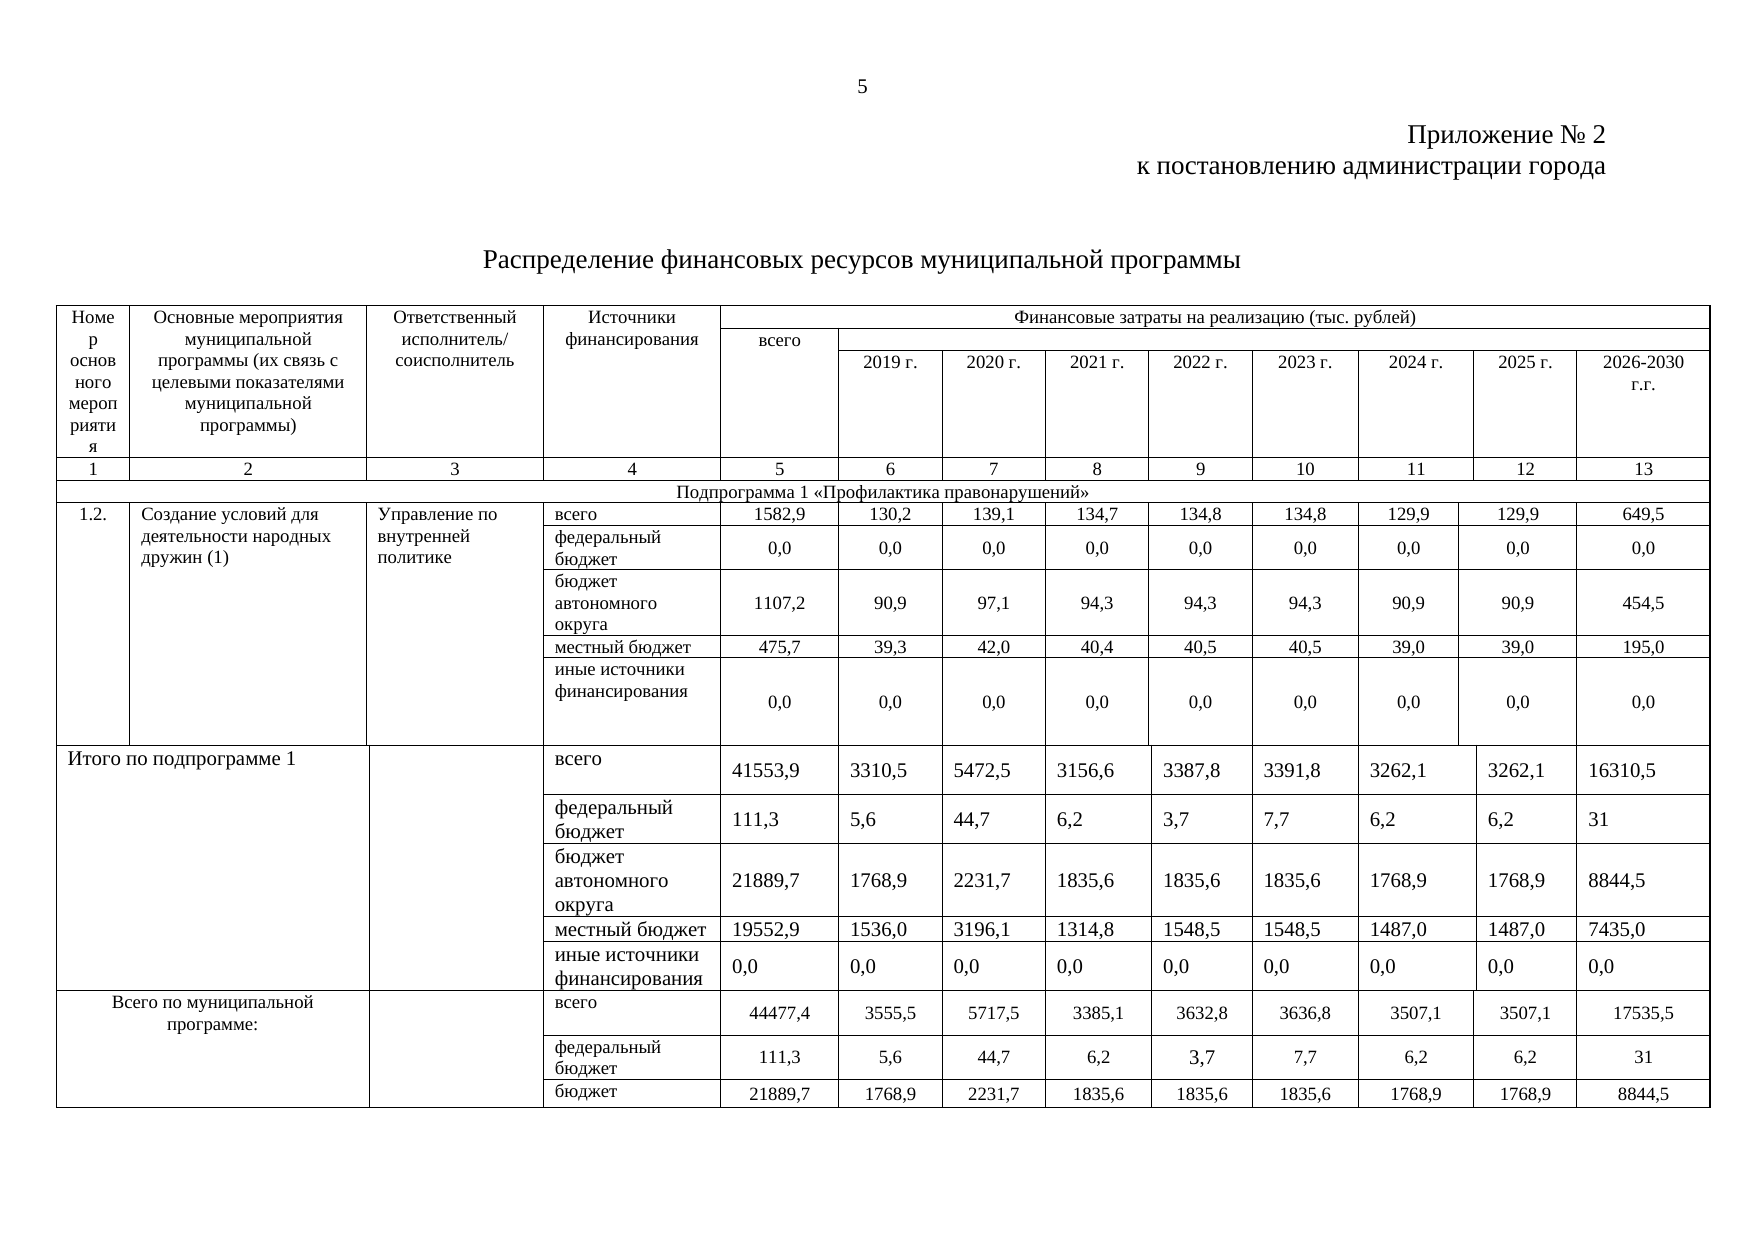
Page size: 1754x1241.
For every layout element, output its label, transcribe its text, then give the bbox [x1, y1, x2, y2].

table_cell 0,0 [1152, 942, 1252, 990]
table_cell . [1474, 351, 1576, 457]
table_cell 1487,0 [1477, 917, 1576, 941]
table_header Основные мероприятия муниципальной программы (их связь с целевыми показателями муниципальной программы) [130, 306, 366, 457]
table_cell 1768,9 [1477, 844, 1576, 916]
table_cell 6,2 [1477, 795, 1576, 843]
table_cell 0,0 [1149, 526, 1252, 569]
table_cell 454,5 [1577, 570, 1709, 635]
table_cell 0,0 [1149, 658, 1252, 744]
table_cell 0,0 [1577, 526, 1709, 569]
table_cell 0,0 [1577, 942, 1709, 990]
table_cell 94,3 [1149, 570, 1252, 635]
table_cell 0,0 [1046, 942, 1151, 990]
table_cell . [1253, 351, 1358, 457]
table_cell 0,0 [721, 658, 838, 744]
table_cell 134,8 [1253, 503, 1358, 525]
text Приложение № 2 [118, 118, 1606, 149]
table_cell 0,0 [839, 526, 942, 569]
table_cell 0,0 [1046, 526, 1148, 569]
table_cell 2026-.г. [1577, 351, 1709, 457]
table_cell 1835,6 [1253, 1080, 1358, 1107]
table_cell 1548,5 [1152, 917, 1252, 941]
table_cell 2231,7 [943, 1080, 1045, 1107]
table_cell 1835,6 [1046, 844, 1151, 916]
table_cell 21889,7 [721, 1080, 838, 1107]
table_cell 5,6 [839, 1036, 942, 1079]
table_cell местный бюджет [544, 917, 720, 941]
table_cell 3507,1 [1359, 991, 1473, 1034]
table_cell 1768,9 [1474, 1080, 1576, 1107]
table_cell 7,7 [1253, 1036, 1358, 1079]
table_cell 475,7 [721, 636, 838, 657]
table_cell 3262,1 [1477, 746, 1576, 794]
table_cell 649,5 [1577, 503, 1709, 525]
table_cell 97,1 [943, 570, 1045, 635]
table_cell федеральный бюджет [544, 526, 720, 569]
table_cell . [1046, 351, 1148, 457]
table_header Источники финансирования [544, 306, 720, 457]
table_cell 94,3 [1253, 570, 1358, 635]
table_cell всего [544, 503, 720, 525]
table_cell 1835,6 [1253, 844, 1358, 916]
table_cell 1582,9 [721, 503, 838, 525]
table_cell иные источники финансирования [544, 942, 720, 990]
table_cell 5,6 [839, 795, 942, 843]
table_cell . [1149, 351, 1252, 457]
table_cell 0,0 [721, 942, 838, 990]
table_cell 130,2 [839, 503, 942, 525]
table_cell 7 [943, 458, 1045, 479]
table_cell Итого по подпрограмме 1 [57, 746, 369, 990]
table_cell 17535,5 [1577, 991, 1709, 1034]
table_cell 21889,7 [721, 844, 838, 916]
table_cell 90,9 [839, 570, 942, 635]
table_cell 94,3 [1046, 570, 1148, 635]
table_cell 134,7 [1046, 503, 1148, 525]
table_cell бюджет автономного округа [544, 570, 720, 635]
table_cell 3 [367, 458, 543, 479]
table_cell 3391,8 [1253, 746, 1358, 794]
table_cell 7435,0 [1577, 917, 1709, 941]
table_cell 90,9 [1359, 570, 1458, 635]
table_cell 31 [1577, 795, 1709, 843]
table_cell 0,0 [839, 658, 942, 744]
table_cell 0,0 [1253, 942, 1358, 990]
table_cell 1835,6 [1046, 1080, 1151, 1107]
table_cell 6,2 [1474, 1036, 1576, 1079]
table_cell 7,7 [1253, 795, 1358, 843]
table_cell 2231,7 [943, 844, 1045, 916]
table_cell 39,3 [839, 636, 942, 657]
table_cell иные источники финансирования [544, 658, 720, 744]
table_cell местный бюджет [544, 636, 720, 657]
table_cell 3,7 [1152, 1036, 1252, 1079]
table_cell 40,4 [1046, 636, 1148, 657]
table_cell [544, 1080, 720, 1107]
table_cell 0,0 [943, 658, 1045, 744]
table_cell 3262,1 [1359, 746, 1476, 794]
table_cell 4 [544, 458, 720, 479]
table_cell 1548,5 [1253, 917, 1358, 941]
table_cell федеральный бюджет [544, 795, 720, 843]
table_cell 2 [130, 458, 366, 479]
table_cell 10 [1253, 458, 1358, 479]
table_cell 31 [1577, 1036, 1709, 1079]
table_cell . [839, 351, 942, 457]
table_cell 19552,9 [721, 917, 838, 941]
table_cell Всего по муниципальной программе: [57, 991, 369, 1107]
table_cell 3632,8 [1152, 991, 1252, 1034]
table_cell 195,0 [1577, 636, 1709, 657]
table_cell 1768,9 [1359, 1080, 1473, 1107]
table_cell 40,5 [1253, 636, 1358, 657]
table_cell 8844,5 [1577, 1080, 1709, 1107]
table_cell Управление по внутренней политике [367, 503, 543, 744]
table_cell 1768,9 [839, 1080, 942, 1107]
table_cell 39,0 [1359, 636, 1458, 657]
table_cell 44477,4 [721, 991, 838, 1034]
table_cell всего [544, 746, 720, 794]
table_cell 139,1 [943, 503, 1045, 525]
table_cell [370, 746, 543, 990]
table_cell 1768,9 [1359, 844, 1476, 916]
table_cell 12 [1474, 458, 1576, 479]
table_cell 0,0 [1459, 526, 1576, 569]
table_cell 3156,6 [1046, 746, 1151, 794]
table_cell 3310,5 [839, 746, 942, 794]
table_cell 129,9 [1459, 503, 1576, 525]
table_cell 0,0 [721, 526, 838, 569]
table_cell 0,0 [839, 942, 942, 990]
table_header Ответственный исполнитель/ соисполнитель [367, 306, 543, 457]
table_cell 3387,8 [1152, 746, 1252, 794]
table_cell 129,9 [1359, 503, 1458, 525]
table_cell 44,7 [943, 1036, 1045, 1079]
table_cell 1536,0 [839, 917, 942, 941]
table_cell 39,0 [1459, 636, 1576, 657]
table_cell 3555,5 [839, 991, 942, 1034]
table_cell 8 [1046, 458, 1148, 479]
table_cell 1835,6 [1152, 1080, 1252, 1107]
table_header Номер основного мероприятия [57, 306, 129, 457]
table_cell 0,0 [1359, 526, 1458, 569]
table_cell 5472,5 [943, 746, 1045, 794]
table_cell 6,2 [1046, 1036, 1151, 1079]
table_cell 3196,1 [943, 917, 1045, 941]
table_cell 90,9 [1459, 570, 1576, 635]
table_cell 1107,2 [721, 570, 838, 635]
table_cell 134,8 [1149, 503, 1252, 525]
table_cell Создание условий для деятельности народных дружин (1) [130, 503, 366, 744]
table_cell 3636,8 [1253, 991, 1358, 1034]
table_cell 6 [839, 458, 942, 479]
table_cell 41553,9 [721, 746, 838, 794]
text к постановлению администрации города [118, 149, 1606, 180]
table_cell [370, 991, 543, 1107]
table_cell 3385,1 [1046, 991, 1151, 1034]
table_cell 111,3 [721, 795, 838, 843]
table_cell [839, 329, 1709, 350]
table_cell . [1359, 351, 1473, 457]
table_cell 8844,5 [1577, 844, 1709, 916]
table_cell 6,2 [1046, 795, 1151, 843]
table_cell 1487,0 [1359, 917, 1476, 941]
table_cell 0,0 [1359, 658, 1458, 744]
table_cell 0,0 [1253, 526, 1358, 569]
table_cell 0,0 [1253, 658, 1358, 744]
table_cell 1 [57, 458, 129, 479]
table_cell Подпрограмма 1 «Профилактика правонарушений» [57, 481, 1709, 502]
table_cell всего [544, 991, 720, 1034]
table_cell бюджет автономного округа [544, 844, 720, 916]
table_cell 6,2 [1359, 795, 1476, 843]
table_cell 13 [1577, 458, 1709, 479]
table_cell 11 [1359, 458, 1473, 479]
table_cell 1835,6 [1152, 844, 1252, 916]
table_cell 111,3 [721, 1036, 838, 1079]
table_cell 0,0 [1459, 658, 1576, 744]
table_cell 0,0 [1359, 942, 1476, 990]
text Распределение финансовых ресурсов муниципальной программы [118, 243, 1606, 274]
table_cell 9 [1149, 458, 1252, 479]
table_cell 5717,5 [943, 991, 1045, 1034]
table_cell 3507,1 [1474, 991, 1576, 1034]
table_cell 40,5 [1149, 636, 1252, 657]
table_cell 5 [721, 458, 838, 479]
table_cell 0,0 [1477, 942, 1576, 990]
table_cell 0,0 [1577, 658, 1709, 744]
table_cell . [943, 351, 1045, 457]
table_cell 44,7 [943, 795, 1045, 843]
table_cell 6,2 [1359, 1036, 1473, 1079]
table_cell 0,0 [943, 942, 1045, 990]
table_cell 1768,9 [839, 844, 942, 916]
table_cell 42,0 [943, 636, 1045, 657]
table_cell федеральный бюджет [544, 1036, 720, 1079]
table_cell 1.2. [57, 503, 129, 744]
table_cell 0,0 [1046, 658, 1148, 744]
table_cell 1314,8 [1046, 917, 1151, 941]
table_cell всего [721, 329, 838, 457]
table_cell 16310,5 [1577, 746, 1709, 794]
table_header Финансовые затраты на реализацию (тыс. рублей) [721, 306, 1709, 328]
table_cell 3,7 [1152, 795, 1252, 843]
table_cell 0,0 [943, 526, 1045, 569]
